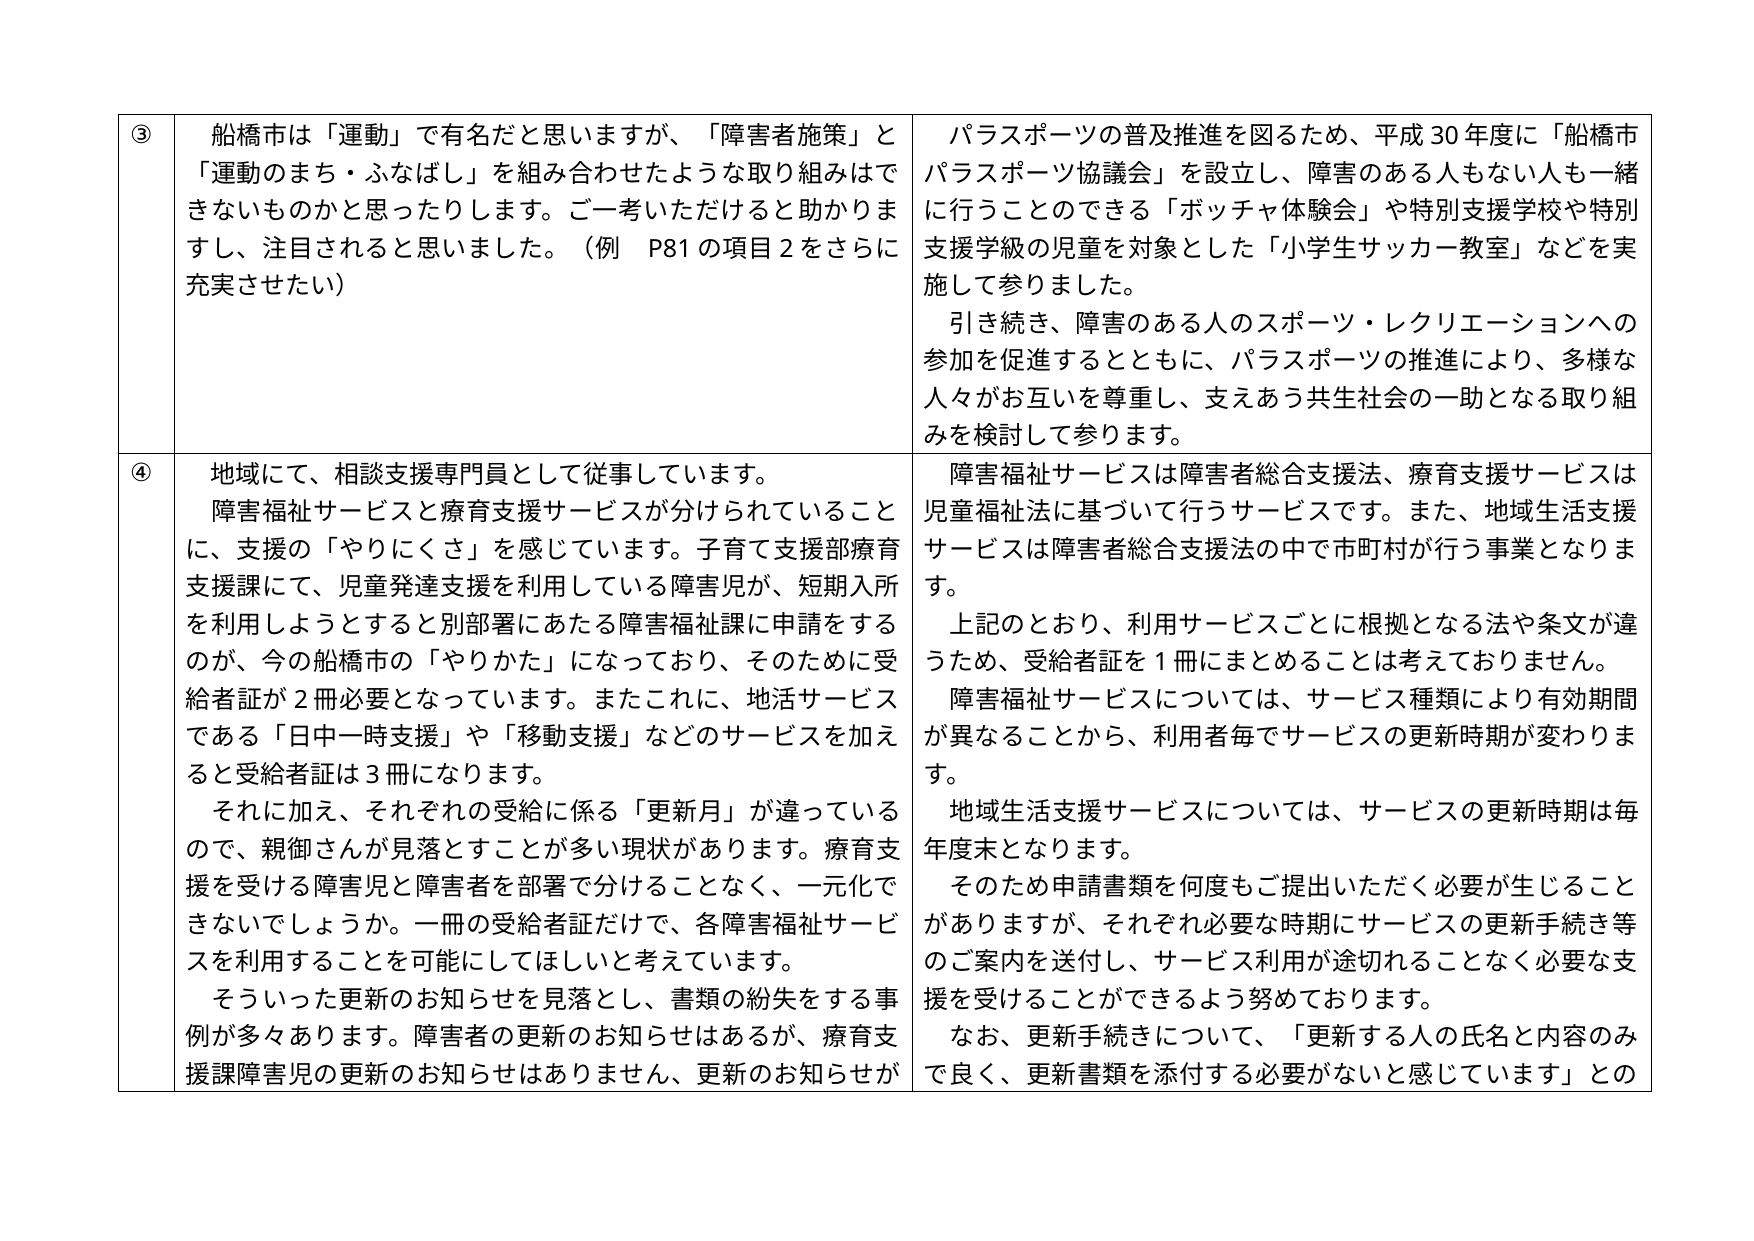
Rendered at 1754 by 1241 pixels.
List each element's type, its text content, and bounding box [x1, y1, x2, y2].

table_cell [913, 454, 1651, 1091]
table_header 船橋市は「運動」で有名だと思いますが、「障害者施策」と「運動のまち・ふなばし」を組み合わせたような取り組みはできないものかと思ったりします。ご一考いただけると助かりますし、注目されると思いました。（例 P81の項目2をさらに充実させたい） [175, 115, 912, 452]
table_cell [175, 454, 912, 1091]
table_header パラスポーツの普及推進を図るため、平成30年度に「船橋市パラスポーツ協議会」を設立し、障害のある人もない人も一緒に行うことのできる「ボッチャ体験会」や特別支援学校や特別支援学級の児童を対象とした「小学生サッカー教室」などを実施して参りました。 引き続き、障害のある人のスポーツ・レクリエーションへの参加を促進するとともに、パラスポーツの推進により、多様な人々がお互いを尊重し、支えあう共生社会の一助となる取り組みを検討して参ります。 [913, 115, 1651, 452]
table_cell ④ [119, 454, 174, 1091]
table_header ③ [119, 115, 174, 452]
